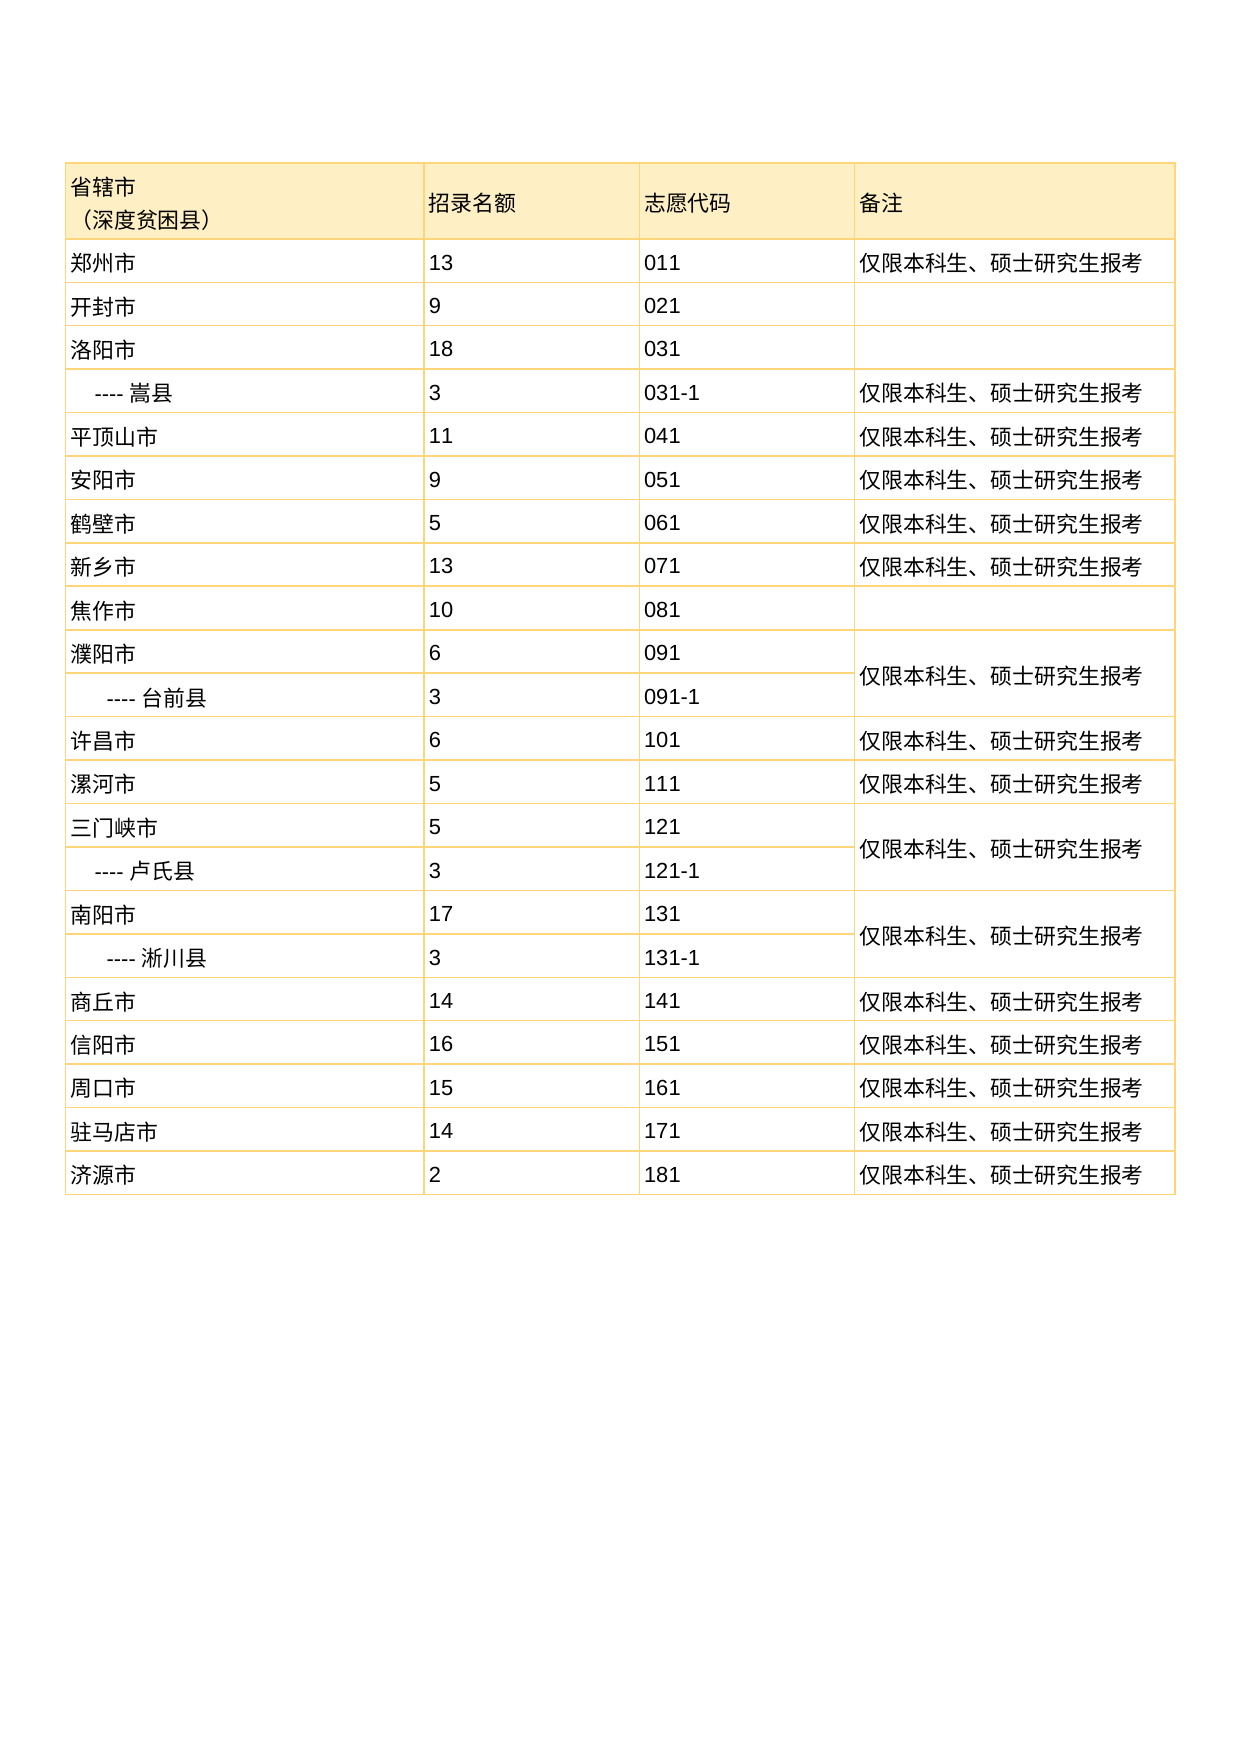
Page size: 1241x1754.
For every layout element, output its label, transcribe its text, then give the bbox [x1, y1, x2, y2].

table_cell 仅限本科生、硕士研究生报考 [855, 544, 1174, 585]
table_cell 安阳市 [66, 457, 423, 498]
table_cell 14 [425, 1108, 639, 1150]
table_cell 周口市 [66, 1065, 423, 1107]
table_cell 16 [425, 1021, 639, 1063]
table_cell 仅限本科生、硕士研究生报考 [855, 500, 1174, 542]
table_cell 仅限本科生、硕士研究生报考 [855, 631, 1174, 716]
table_cell 信阳市 [66, 1021, 423, 1063]
table_cell 仅限本科生、硕士研究生报考 [855, 457, 1174, 498]
table_cell 2 [425, 1152, 639, 1193]
table_cell 6 [425, 717, 639, 759]
table_cell 031 [640, 326, 854, 368]
table_cell 3 [425, 674, 639, 716]
table_cell 101 [640, 717, 854, 759]
table_cell 许昌市 [66, 717, 423, 759]
table_cell ---- 台前县 [66, 674, 423, 716]
table_cell 平顶山市 [66, 413, 423, 455]
table_cell 鹤壁市 [66, 500, 423, 542]
table_cell 仅限本科生、硕士研究生报考 [855, 978, 1174, 1020]
table_cell [855, 283, 1174, 325]
table_cell 011 [640, 240, 854, 281]
table_cell 3 [425, 370, 639, 412]
table_cell 驻马店市 [66, 1108, 423, 1150]
table_cell 5 [425, 804, 639, 846]
table_cell 濮阳市 [66, 631, 423, 672]
table_cell 131 [640, 891, 854, 933]
table_cell 仅限本科生、硕士研究生报考 [855, 1021, 1174, 1063]
table_cell 仅限本科生、硕士研究生报考 [855, 240, 1174, 281]
table_header 备注 [855, 164, 1174, 238]
table_cell 仅限本科生、硕士研究生报考 [855, 1152, 1174, 1193]
table_cell 南阳市 [66, 891, 423, 933]
table_cell [855, 326, 1174, 368]
table_cell 051 [640, 457, 854, 498]
table_cell 郑州市 [66, 240, 423, 281]
table_cell 三门峡市 [66, 804, 423, 846]
table_cell [855, 587, 1174, 629]
table_cell 171 [640, 1108, 854, 1150]
table_cell 开封市 [66, 283, 423, 325]
table_cell 031-1 [640, 370, 854, 412]
table_cell 121 [640, 804, 854, 846]
table_cell 131-1 [640, 935, 854, 976]
table_cell 仅限本科生、硕士研究生报考 [855, 891, 1174, 976]
table_cell 3 [425, 848, 639, 889]
table_cell 13 [425, 544, 639, 585]
table_cell 181 [640, 1152, 854, 1193]
table_cell 13 [425, 240, 639, 281]
table_cell 9 [425, 457, 639, 498]
table_cell 141 [640, 978, 854, 1020]
table_cell 漯河市 [66, 761, 423, 803]
table_cell 焦作市 [66, 587, 423, 629]
table_cell 仅限本科生、硕士研究生报考 [855, 717, 1174, 759]
table_cell ---- 卢氏县 [66, 848, 423, 889]
table_cell 9 [425, 283, 639, 325]
table_cell 021 [640, 283, 854, 325]
table_cell 091-1 [640, 674, 854, 716]
table_cell 6 [425, 631, 639, 672]
table_cell 仅限本科生、硕士研究生报考 [855, 804, 1174, 889]
table_cell 061 [640, 500, 854, 542]
table_cell 商丘市 [66, 978, 423, 1020]
table_cell 17 [425, 891, 639, 933]
table_header 志愿代码 [640, 164, 854, 238]
table_cell 仅限本科生、硕士研究生报考 [855, 1108, 1174, 1150]
table_cell 10 [425, 587, 639, 629]
table_cell 洛阳市 [66, 326, 423, 368]
table_cell 14 [425, 978, 639, 1020]
table_cell 仅限本科生、硕士研究生报考 [855, 761, 1174, 803]
table_cell 071 [640, 544, 854, 585]
table_cell 111 [640, 761, 854, 803]
table_cell 121-1 [640, 848, 854, 889]
table_cell 15 [425, 1065, 639, 1107]
table_header 省辖市 （深度贫困县） [66, 164, 423, 238]
table_cell ---- 淅川县 [66, 935, 423, 976]
table_cell 041 [640, 413, 854, 455]
table_cell 仅限本科生、硕士研究生报考 [855, 370, 1174, 412]
table_cell 仅限本科生、硕士研究生报考 [855, 1065, 1174, 1107]
table_header 招录名额 [425, 164, 639, 238]
table_cell 081 [640, 587, 854, 629]
table_cell ---- 嵩县 [66, 370, 423, 412]
table_cell 仅限本科生、硕士研究生报考 [855, 413, 1174, 455]
table_cell 091 [640, 631, 854, 672]
table_cell 3 [425, 935, 639, 976]
table_cell 5 [425, 500, 639, 542]
table_cell 18 [425, 326, 639, 368]
table_cell 5 [425, 761, 639, 803]
table_cell 161 [640, 1065, 854, 1107]
table_cell 151 [640, 1021, 854, 1063]
table_cell 济源市 [66, 1152, 423, 1193]
table_cell 新乡市 [66, 544, 423, 585]
table_cell 11 [425, 413, 639, 455]
